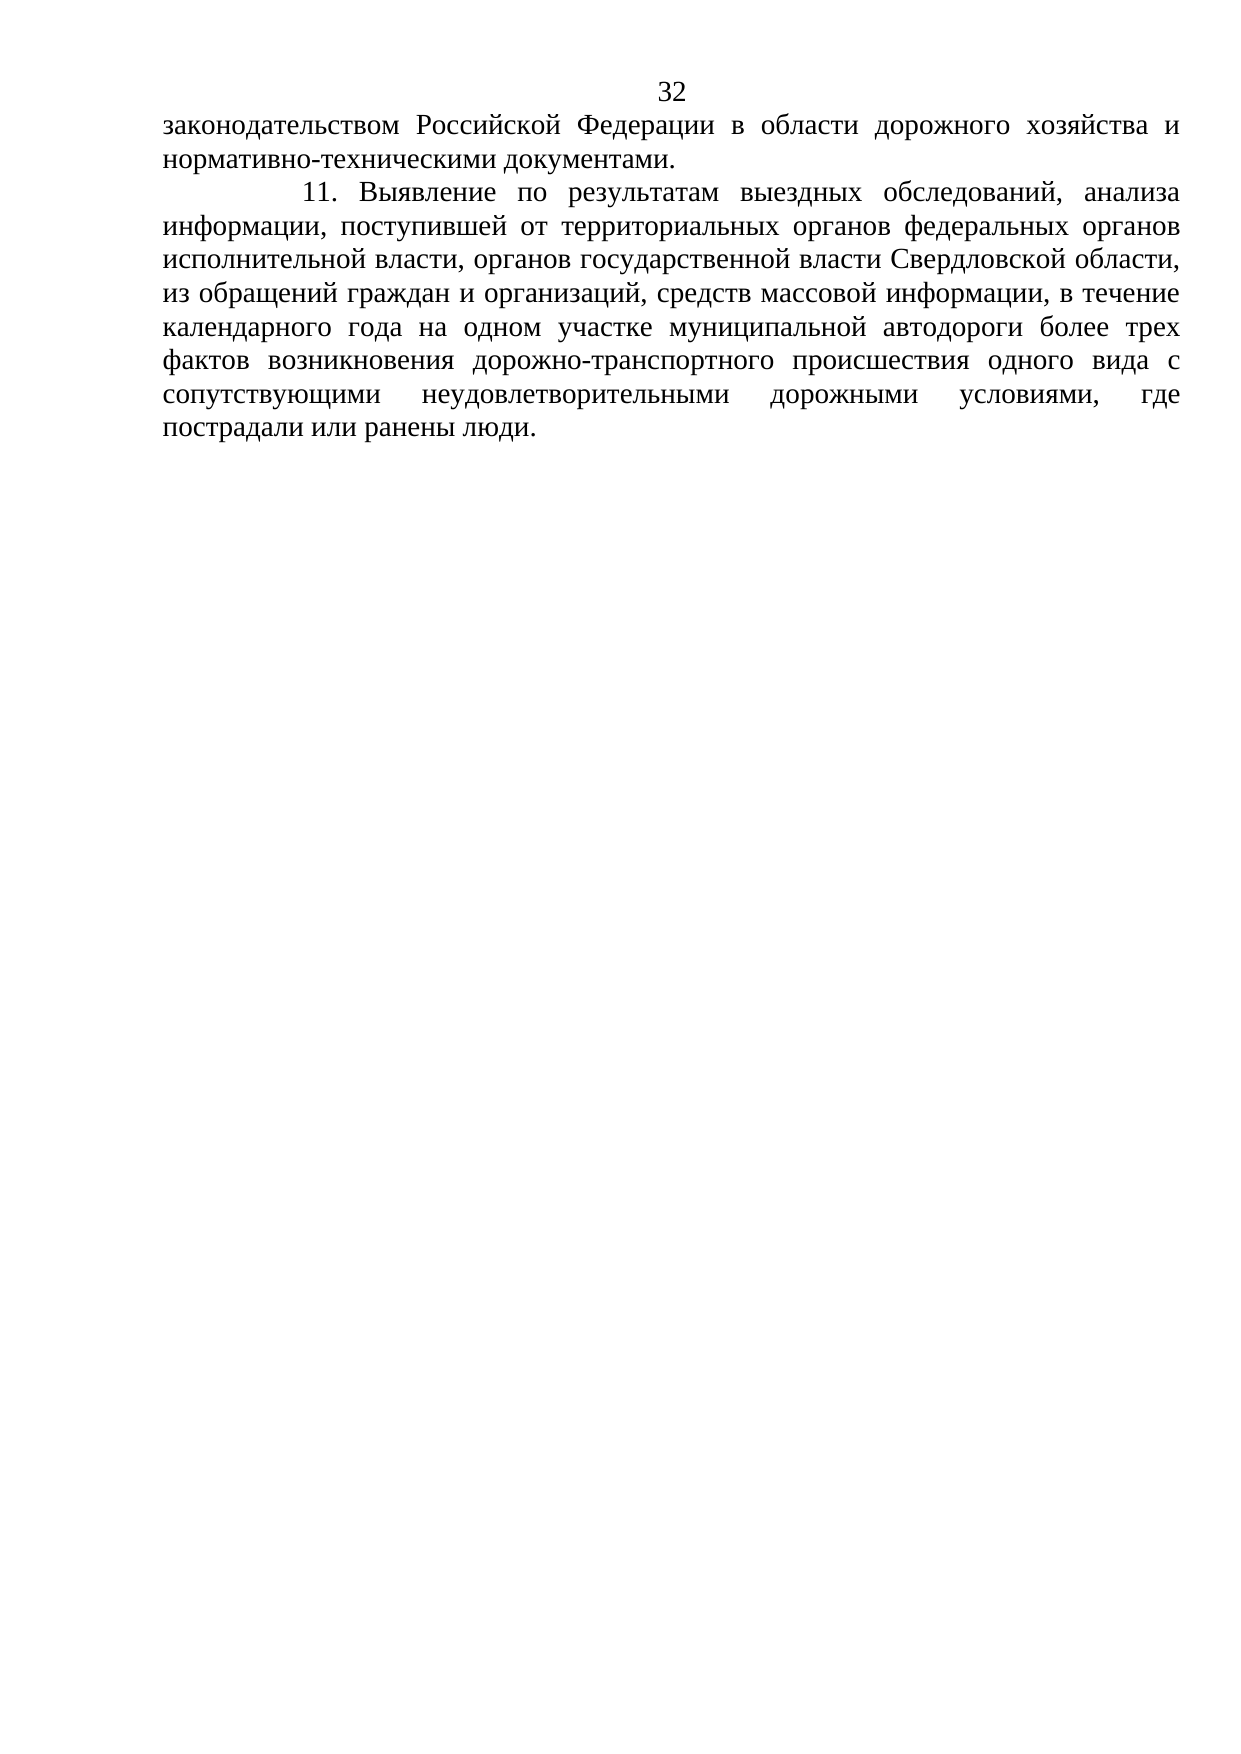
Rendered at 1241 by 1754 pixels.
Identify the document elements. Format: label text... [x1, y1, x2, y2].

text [162, 107, 1181, 174]
text 11. Выявление по результатам выездных обследований, анализа информации, поступившей от территориальных органов федеральных органов исполнительной власти, органов государственной власти Свердловской области, из обращений граждан и организаций, средств массовой информации, в течение календарного года на одном участке муниципальной автодороги более трех фактов возникновения дорожно-транспортного происшествия одного вида с сопутствующими неудовлетворительными дорожными условиями, где пострадали или ранены люди. [162, 174, 1181, 443]
